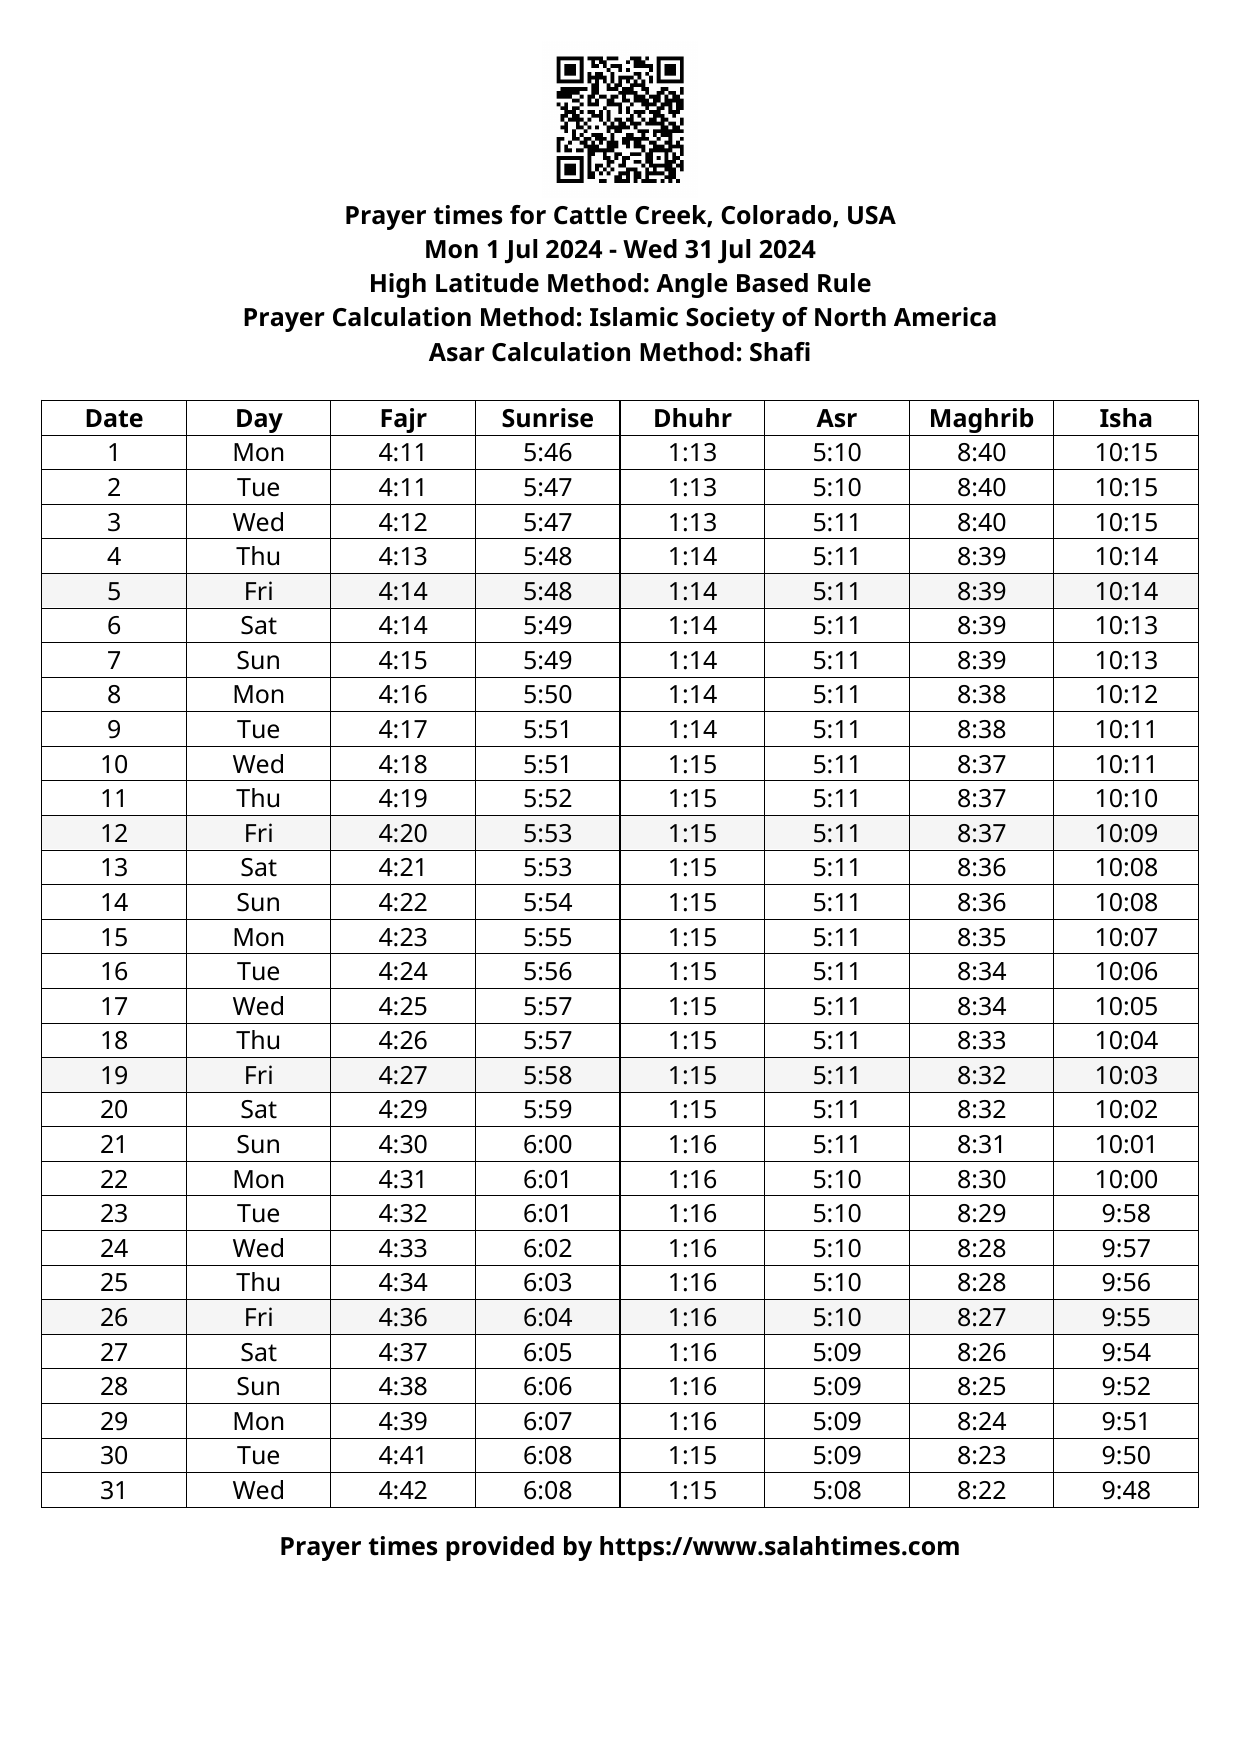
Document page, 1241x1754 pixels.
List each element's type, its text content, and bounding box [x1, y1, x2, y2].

table_cell 1:15 [621, 1473, 764, 1507]
table_cell 1:14 [621, 678, 764, 711]
table_cell 5:11 [765, 643, 909, 677]
table_cell 8:37 [910, 781, 1053, 815]
table_cell 4:16 [331, 678, 475, 711]
table_cell 24 [42, 1231, 186, 1264]
table_cell 5:57 [476, 989, 619, 1022]
table_cell Wed [187, 1473, 330, 1507]
table_cell 8:33 [910, 1024, 1053, 1057]
table_header Dhuhr [621, 401, 764, 434]
table_cell Thu [187, 539, 330, 573]
table_header Asr [765, 401, 909, 434]
table_cell 5:50 [476, 678, 619, 711]
table_cell Wed [187, 505, 330, 538]
table_cell 23 [42, 1196, 186, 1230]
table_cell 1:13 [621, 470, 764, 504]
table_cell Mon [187, 436, 330, 469]
text Prayer times for Cattle Creek, Colorado, USA [42, 198, 1198, 232]
table_cell Fri [187, 574, 330, 607]
table_cell 4:11 [331, 470, 475, 504]
table_cell 8:32 [910, 1093, 1053, 1126]
table_cell Tue [187, 954, 330, 988]
table_cell 9:54 [1054, 1335, 1198, 1368]
table_cell 4:27 [331, 1058, 475, 1092]
table_cell 1:15 [621, 747, 764, 780]
text Asar Calculation Method: Shafi [42, 334, 1198, 368]
table_cell 8:35 [910, 920, 1053, 953]
table_cell 10 [42, 747, 186, 780]
table_cell 5:11 [765, 505, 909, 538]
table_cell 8:38 [910, 712, 1053, 746]
table_cell 1:16 [621, 1404, 764, 1437]
table_cell 1:15 [621, 781, 764, 815]
table_cell 6:08 [476, 1439, 619, 1472]
table_cell 17 [42, 989, 186, 1022]
table_cell Wed [187, 1231, 330, 1264]
table_cell 8:30 [910, 1162, 1053, 1195]
table_cell Sun [187, 885, 330, 919]
table_cell 5:11 [765, 781, 909, 815]
table_cell 1:15 [621, 954, 764, 988]
table_cell 15 [42, 920, 186, 953]
table_cell 5:54 [476, 885, 619, 919]
table_cell 8:26 [910, 1335, 1053, 1368]
table_cell 5:11 [765, 816, 909, 849]
table_cell 5 [42, 574, 186, 607]
table_cell 5:51 [476, 747, 619, 780]
table_cell 4:18 [331, 747, 475, 780]
table_cell 5:08 [765, 1473, 909, 1507]
table_cell 4:38 [331, 1369, 475, 1403]
table_cell 16 [42, 954, 186, 988]
table_cell 4:41 [331, 1439, 475, 1472]
table_header Fajr [331, 401, 475, 434]
table_header Isha [1054, 401, 1198, 434]
table_cell 3 [42, 505, 186, 538]
table_cell Sat [187, 1335, 330, 1368]
table_cell 12 [42, 816, 186, 849]
table_cell 5:51 [476, 712, 619, 746]
table_cell 6:01 [476, 1162, 619, 1195]
table_cell 27 [42, 1335, 186, 1368]
table_cell 1:16 [621, 1369, 764, 1403]
table_cell Fri [187, 1300, 330, 1334]
table_cell 6:01 [476, 1196, 619, 1230]
table_cell Mon [187, 920, 330, 953]
table_cell 5:09 [765, 1439, 909, 1472]
table_cell 5:57 [476, 1024, 619, 1057]
table_cell 8:34 [910, 989, 1053, 1022]
table_cell 1:13 [621, 436, 764, 469]
table_cell 20 [42, 1093, 186, 1126]
table_cell 4:12 [331, 505, 475, 538]
table_cell 1:15 [621, 1058, 764, 1092]
text Prayer times provided by https://www.salahtimes.com [42, 1528, 1198, 1563]
table_cell 4:39 [331, 1404, 475, 1437]
table_cell 18 [42, 1024, 186, 1057]
table_cell 8:40 [910, 505, 1053, 538]
table_cell 5:10 [765, 470, 909, 504]
table_cell 30 [42, 1439, 186, 1472]
table_cell Mon [187, 678, 330, 711]
table_cell 28 [42, 1369, 186, 1403]
table_cell 9:57 [1054, 1231, 1198, 1264]
table_cell 5:11 [765, 678, 909, 711]
table_cell 4:14 [331, 574, 475, 607]
table_cell 8:31 [910, 1127, 1053, 1161]
text Prayer Calculation Method: Islamic Society of North America [42, 300, 1198, 334]
table_cell 14 [42, 885, 186, 919]
table_cell 10:15 [1054, 505, 1198, 538]
table_cell 8:22 [910, 1473, 1053, 1507]
table_cell 5:11 [765, 747, 909, 780]
table_cell 4:36 [331, 1300, 475, 1334]
table_cell 8:24 [910, 1404, 1053, 1437]
table_cell 5:10 [765, 436, 909, 469]
table_cell 1:14 [621, 712, 764, 746]
table_cell 10:13 [1054, 609, 1198, 642]
table_cell 9:52 [1054, 1369, 1198, 1403]
table_cell 4:37 [331, 1335, 475, 1368]
table_cell 10:13 [1054, 643, 1198, 677]
table_cell 5:11 [765, 885, 909, 919]
table_header Date [42, 401, 186, 434]
table_cell 10:15 [1054, 470, 1198, 504]
table_cell 6:06 [476, 1369, 619, 1403]
table_cell 6:08 [476, 1473, 619, 1507]
table_cell 10:09 [1054, 816, 1198, 849]
table_cell 5:47 [476, 505, 619, 538]
table_cell 1:16 [621, 1300, 764, 1334]
table_cell Thu [187, 781, 330, 815]
table_cell Tue [187, 470, 330, 504]
table_cell 8:37 [910, 747, 1053, 780]
table_cell Fri [187, 816, 330, 849]
table_cell 5:52 [476, 781, 619, 815]
table_cell 8:39 [910, 539, 1053, 573]
table_cell 1:14 [621, 609, 764, 642]
table_header Sunrise [476, 401, 619, 434]
table_cell 1:16 [621, 1335, 764, 1368]
table_cell 4:26 [331, 1024, 475, 1057]
table_cell 4:33 [331, 1231, 475, 1264]
table_cell 5:11 [765, 1093, 909, 1126]
table_cell Sat [187, 1093, 330, 1126]
table_cell 1:16 [621, 1196, 764, 1230]
table_cell 1:16 [621, 1127, 764, 1161]
table_cell 1:15 [621, 851, 764, 884]
table_cell 5:56 [476, 954, 619, 988]
text High Latitude Method: Angle Based Rule [42, 266, 1198, 300]
table_cell 9:50 [1054, 1439, 1198, 1472]
table_cell 1:15 [621, 1439, 764, 1472]
table_cell 5:11 [765, 539, 909, 573]
table_cell 4:24 [331, 954, 475, 988]
table_cell 22 [42, 1162, 186, 1195]
table_cell 5:48 [476, 539, 619, 573]
table_cell 5:10 [765, 1162, 909, 1195]
table_cell 4:21 [331, 851, 475, 884]
table_cell 5:48 [476, 574, 619, 607]
table_cell 29 [42, 1404, 186, 1437]
table_cell 10:10 [1054, 781, 1198, 815]
table_cell 10:08 [1054, 885, 1198, 919]
text Mon 1 Jul 2024 - Wed 31 Jul 2024 [42, 232, 1198, 266]
table_cell 6:03 [476, 1266, 619, 1299]
table_cell 4:22 [331, 885, 475, 919]
table_cell 8:28 [910, 1266, 1053, 1299]
table_cell 4:13 [331, 539, 475, 573]
table_cell 8:27 [910, 1300, 1053, 1334]
table_cell 10:08 [1054, 851, 1198, 884]
table_cell Mon [187, 1162, 330, 1195]
table_cell 4:20 [331, 816, 475, 849]
table_cell 5:58 [476, 1058, 619, 1092]
table_cell 8:40 [910, 436, 1053, 469]
table_cell 8:38 [910, 678, 1053, 711]
table_cell 8:23 [910, 1439, 1053, 1472]
table_cell 10:03 [1054, 1058, 1198, 1092]
table_cell 6:00 [476, 1127, 619, 1161]
table_cell 5:10 [765, 1196, 909, 1230]
table_cell 26 [42, 1300, 186, 1334]
table_cell 5:46 [476, 436, 619, 469]
table_cell 8:39 [910, 574, 1053, 607]
table_cell 8 [42, 678, 186, 711]
table_cell 5:55 [476, 920, 619, 953]
table_cell 10:14 [1054, 539, 1198, 573]
table_cell 5:11 [765, 609, 909, 642]
table_cell 10:11 [1054, 712, 1198, 746]
table_cell 4:19 [331, 781, 475, 815]
table_cell 10:07 [1054, 920, 1198, 953]
table_cell 9:48 [1054, 1473, 1198, 1507]
table_cell 1:14 [621, 574, 764, 607]
table_header Maghrib [910, 401, 1053, 434]
table_cell 1:15 [621, 816, 764, 849]
table_cell 5:11 [765, 989, 909, 1022]
table_cell 1:15 [621, 885, 764, 919]
table_cell 10:05 [1054, 989, 1198, 1022]
table_cell 6:04 [476, 1300, 619, 1334]
table_cell 5:09 [765, 1404, 909, 1437]
table_cell 1:16 [621, 1162, 764, 1195]
table_cell 8:36 [910, 851, 1053, 884]
table_cell 1 [42, 436, 186, 469]
table_cell Tue [187, 712, 330, 746]
table_cell 6 [42, 609, 186, 642]
table_cell 5:09 [765, 1335, 909, 1368]
table_cell 8:39 [910, 643, 1053, 677]
table_cell 5:11 [765, 920, 909, 953]
table_cell 1:14 [621, 643, 764, 677]
table_cell 9 [42, 712, 186, 746]
table_cell 5:49 [476, 643, 619, 677]
table_cell 13 [42, 851, 186, 884]
table_cell 4:14 [331, 609, 475, 642]
table_cell 5:10 [765, 1231, 909, 1264]
table_cell 10:12 [1054, 678, 1198, 711]
table_cell 6:07 [476, 1404, 619, 1437]
table_cell 10:01 [1054, 1127, 1198, 1161]
table_cell 10:06 [1054, 954, 1198, 988]
table_cell 4:17 [331, 712, 475, 746]
table_cell 19 [42, 1058, 186, 1092]
table_cell 1:15 [621, 1024, 764, 1057]
table_cell 9:51 [1054, 1404, 1198, 1437]
table_cell 5:53 [476, 816, 619, 849]
table_cell 4:25 [331, 989, 475, 1022]
table_header Day [187, 401, 330, 434]
table_cell 10:02 [1054, 1093, 1198, 1126]
table_cell 5:10 [765, 1300, 909, 1334]
table_cell 9:56 [1054, 1266, 1198, 1299]
table_cell 5:11 [765, 574, 909, 607]
table_cell 1:15 [621, 920, 764, 953]
table_cell 5:11 [765, 851, 909, 884]
table_cell 21 [42, 1127, 186, 1161]
table_cell 10:15 [1054, 436, 1198, 469]
table_cell 11 [42, 781, 186, 815]
table_cell Tue [187, 1439, 330, 1472]
table_cell 10:14 [1054, 574, 1198, 607]
table_cell Sat [187, 609, 330, 642]
table_cell 8:40 [910, 470, 1053, 504]
table_cell Thu [187, 1266, 330, 1299]
table_cell 1:15 [621, 989, 764, 1022]
table_cell 9:55 [1054, 1300, 1198, 1334]
table_cell 4:29 [331, 1093, 475, 1126]
table_cell 8:28 [910, 1231, 1053, 1264]
table_cell 4:34 [331, 1266, 475, 1299]
table_cell Wed [187, 747, 330, 780]
table_cell 10:00 [1054, 1162, 1198, 1195]
table_cell 4:23 [331, 920, 475, 953]
table_cell 4:15 [331, 643, 475, 677]
table_cell Fri [187, 1058, 330, 1092]
table_cell Sat [187, 851, 330, 884]
table_cell Tue [187, 1196, 330, 1230]
table_cell 4:11 [331, 436, 475, 469]
table_cell Thu [187, 1024, 330, 1057]
table_cell 2 [42, 470, 186, 504]
table_cell 5:11 [765, 954, 909, 988]
table_cell 5:59 [476, 1093, 619, 1126]
table_cell Sun [187, 643, 330, 677]
table_cell 4:32 [331, 1196, 475, 1230]
table_cell 8:25 [910, 1369, 1053, 1403]
table_cell 6:05 [476, 1335, 619, 1368]
table_cell 1:13 [621, 505, 764, 538]
table_cell 6:02 [476, 1231, 619, 1264]
table_cell 5:11 [765, 1127, 909, 1161]
table_cell 4:31 [331, 1162, 475, 1195]
table_cell 5:11 [765, 1024, 909, 1057]
table_cell 8:39 [910, 609, 1053, 642]
table_cell 5:49 [476, 609, 619, 642]
picture [542, 41, 699, 198]
table_cell 8:36 [910, 885, 1053, 919]
table_cell Sun [187, 1127, 330, 1161]
table_cell 10:04 [1054, 1024, 1198, 1057]
table_cell 5:53 [476, 851, 619, 884]
table_cell 5:11 [765, 712, 909, 746]
table_cell 10:11 [1054, 747, 1198, 780]
table_cell 4:42 [331, 1473, 475, 1507]
table_cell 4 [42, 539, 186, 573]
table_cell 4:30 [331, 1127, 475, 1161]
table_cell 1:14 [621, 539, 764, 573]
table_cell 8:29 [910, 1196, 1053, 1230]
table_cell 1:16 [621, 1266, 764, 1299]
table_cell 1:16 [621, 1231, 764, 1264]
table_cell 1:15 [621, 1093, 764, 1126]
table_cell 9:58 [1054, 1196, 1198, 1230]
table_cell 5:11 [765, 1058, 909, 1092]
table_cell 31 [42, 1473, 186, 1507]
table_cell 8:37 [910, 816, 1053, 849]
table_cell Mon [187, 1404, 330, 1437]
table_cell 8:34 [910, 954, 1053, 988]
table_cell 25 [42, 1266, 186, 1299]
table_cell Sun [187, 1369, 330, 1403]
table_cell Wed [187, 989, 330, 1022]
table_cell 5:47 [476, 470, 619, 504]
table_cell 5:10 [765, 1266, 909, 1299]
table_cell 5:09 [765, 1369, 909, 1403]
table_cell 7 [42, 643, 186, 677]
table_cell 8:32 [910, 1058, 1053, 1092]
